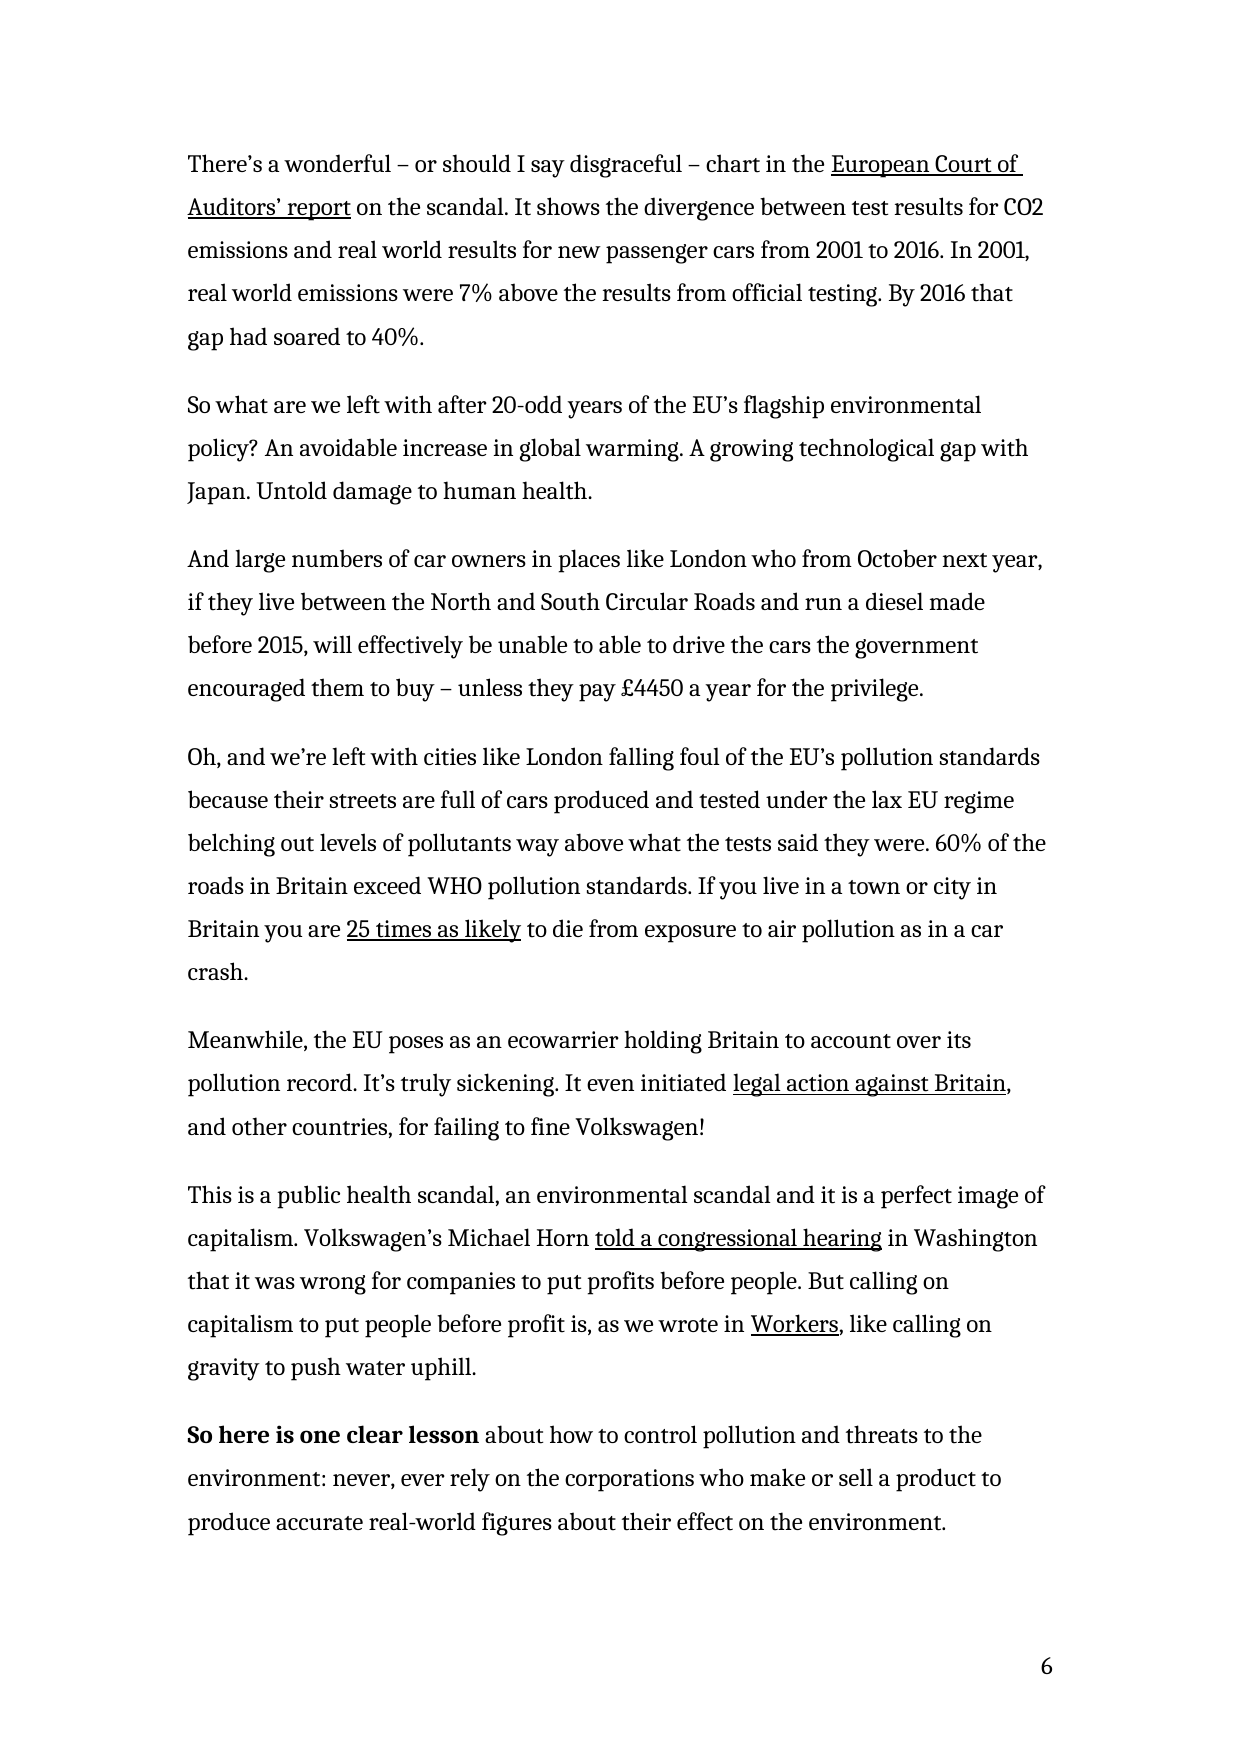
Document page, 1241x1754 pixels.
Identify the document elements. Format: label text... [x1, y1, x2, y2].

text This is a public health scandal, an environmental scandal and it is a perfect image of capitalism. Volkswagen’s Michael Horn told a congressional hearing in Washington that it was wrong for companies to put profits before people. But calling on capitalism to put people before profit is, as we wrote in Workers, like calling on gravity to push water uphill. [187, 1181, 1053, 1382]
text So what are we left with after 20-odd years of the EU’s flagship environmental policy? An avoidable increase in global warming. A growing technological gap with Japan. Untold damage to human health. [187, 391, 1053, 506]
text Oh, and we’re left with cities like London falling foul of the EU’s pollution standards because their streets are full of cars produced and tested under the lax EU regime belching out levels of pollutants way above what the tests said they were. 60% of the roads in Britain exceed WHO pollution standards. If you live in a town or city in Britain you are 25 times as likely to die from exposure to air pollution as in a car crash. [187, 742, 1053, 987]
text There’s a wonderful – or should I say disgraceful – chart in the European Court of Auditors’ report on the scandal. It shows the divergence between test results for CO2 emissions and real world results for new passenger cars from 2001 to 2016. In 2001, real world emissions were 7% above the results from official testing. By 2016 that gap had soared to 40%. [187, 150, 1053, 351]
text And large numbers of car owners in places like London who from October next year, if they live between the North and South Circular Roads and run a diesel made before 2015, will effectively be unable to able to drive the cars the government encouraged them to buy – unless they pay £4450 a year for the privilege. [187, 545, 1053, 703]
text So here is one clear lesson about how to control pollution and threats to the environment: never, ever rely on the corporations who make or sell a product to produce accurate real-world figures about their effect on the environment. [187, 1421, 1053, 1536]
text Meanwhile, the EU poses as an ecowarrier holding Britain to account over its pollution record. It’s truly sickening. It even initiated legal action against Britain, and other countries, for failing to fine Volkswagen! [187, 1026, 1053, 1141]
